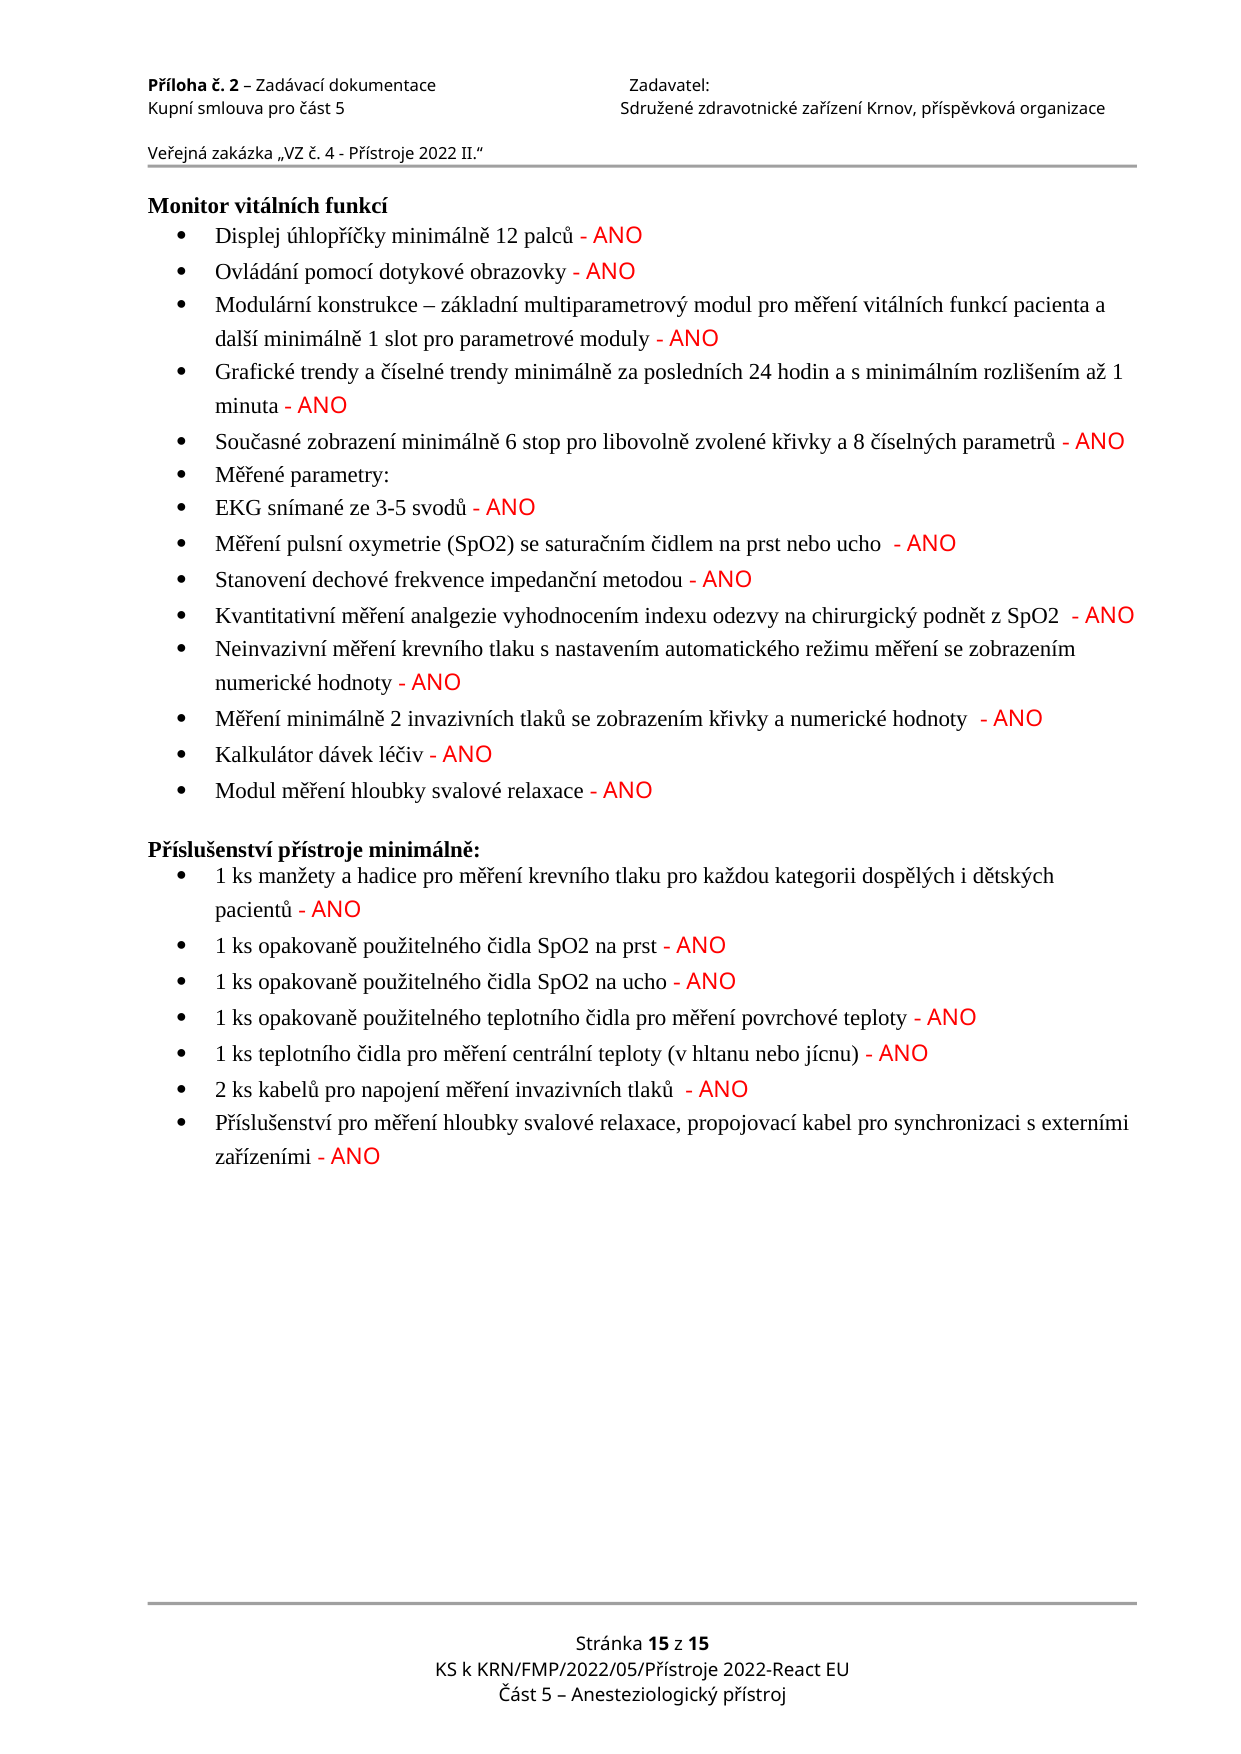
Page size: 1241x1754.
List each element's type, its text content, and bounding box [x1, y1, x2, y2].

list Měření pulsní oxymetrie (SpO2) se saturačním čidlem na prst nebo ucho - ANO [177, 527, 1137, 558]
list Grafické trendy a číselné trendy minimálně za posledních 24 hodin a s minimálním rozlišením až 1 minuta - ANO [177, 358, 1137, 420]
list Modulární konstrukce – základní multiparametrový modul pro měření vitálních funkcí pacienta a další minimálně 1 slot pro parametrové moduly - ANO [177, 291, 1137, 353]
list Současné zobrazení minimálně 6 stop pro libovolně zvolené křivky a 8 číselných parametrů - ANO [177, 425, 1137, 456]
list Ovládání pomocí dotykové obrazovky - ANO [177, 255, 1137, 286]
text Příslušenství přístroje minimálně: [148, 836, 1137, 862]
list Displej úhlopříčky minimálně 12 palců - ANO [177, 219, 1137, 250]
list Kvantitativní měření analgezie vyhodnocením indexu odezvy na chirurgický podnět z SpO2 - ANO [177, 599, 1137, 630]
list 2 ks kabelů pro napojení měření invazivních tlaků - ANO [177, 1073, 1137, 1104]
list Měření minimálně 2 invazivních tlaků se zobrazením křivky a numerické hodnoty - ANO [177, 702, 1137, 733]
list 1 ks opakovaně použitelného čidla SpO2 na ucho - ANO [177, 965, 1137, 996]
list Modul měření hloubky svalové relaxace - ANO [177, 773, 1137, 805]
list Příslušenství pro měření hloubky svalové relaxace, propojovací kabel pro synchronizaci s externími zařízeními - ANO [177, 1109, 1137, 1171]
list 1 ks opakovaně použitelného teplotního čidla pro měření povrchové teploty - ANO [177, 1001, 1137, 1032]
list EKG snímané ze 3-5 svodů - ANO [177, 491, 1137, 522]
list 1 ks manžety a hadice pro měření krevního tlaku pro každou kategorii dospělých i dětských pacientů - ANO [177, 862, 1137, 924]
list Kalkulátor dávek léčiv - ANO [177, 738, 1137, 769]
text Monitor vitálních funkcí [148, 193, 1137, 219]
list 1 ks opakovaně použitelného čidla SpO2 na prst - ANO [177, 929, 1137, 960]
list Měřené parametry: [177, 461, 1137, 487]
list Stanovení dechové frekvence impedanční metodou - ANO [177, 563, 1137, 594]
list 1 ks teplotního čidla pro měření centrální teploty (v hltanu nebo jícnu) - ANO [177, 1037, 1137, 1068]
list Neinvazivní měření krevního tlaku s nastavením automatického režimu měření se zobrazením numerické hodnoty - ANO [177, 635, 1137, 697]
